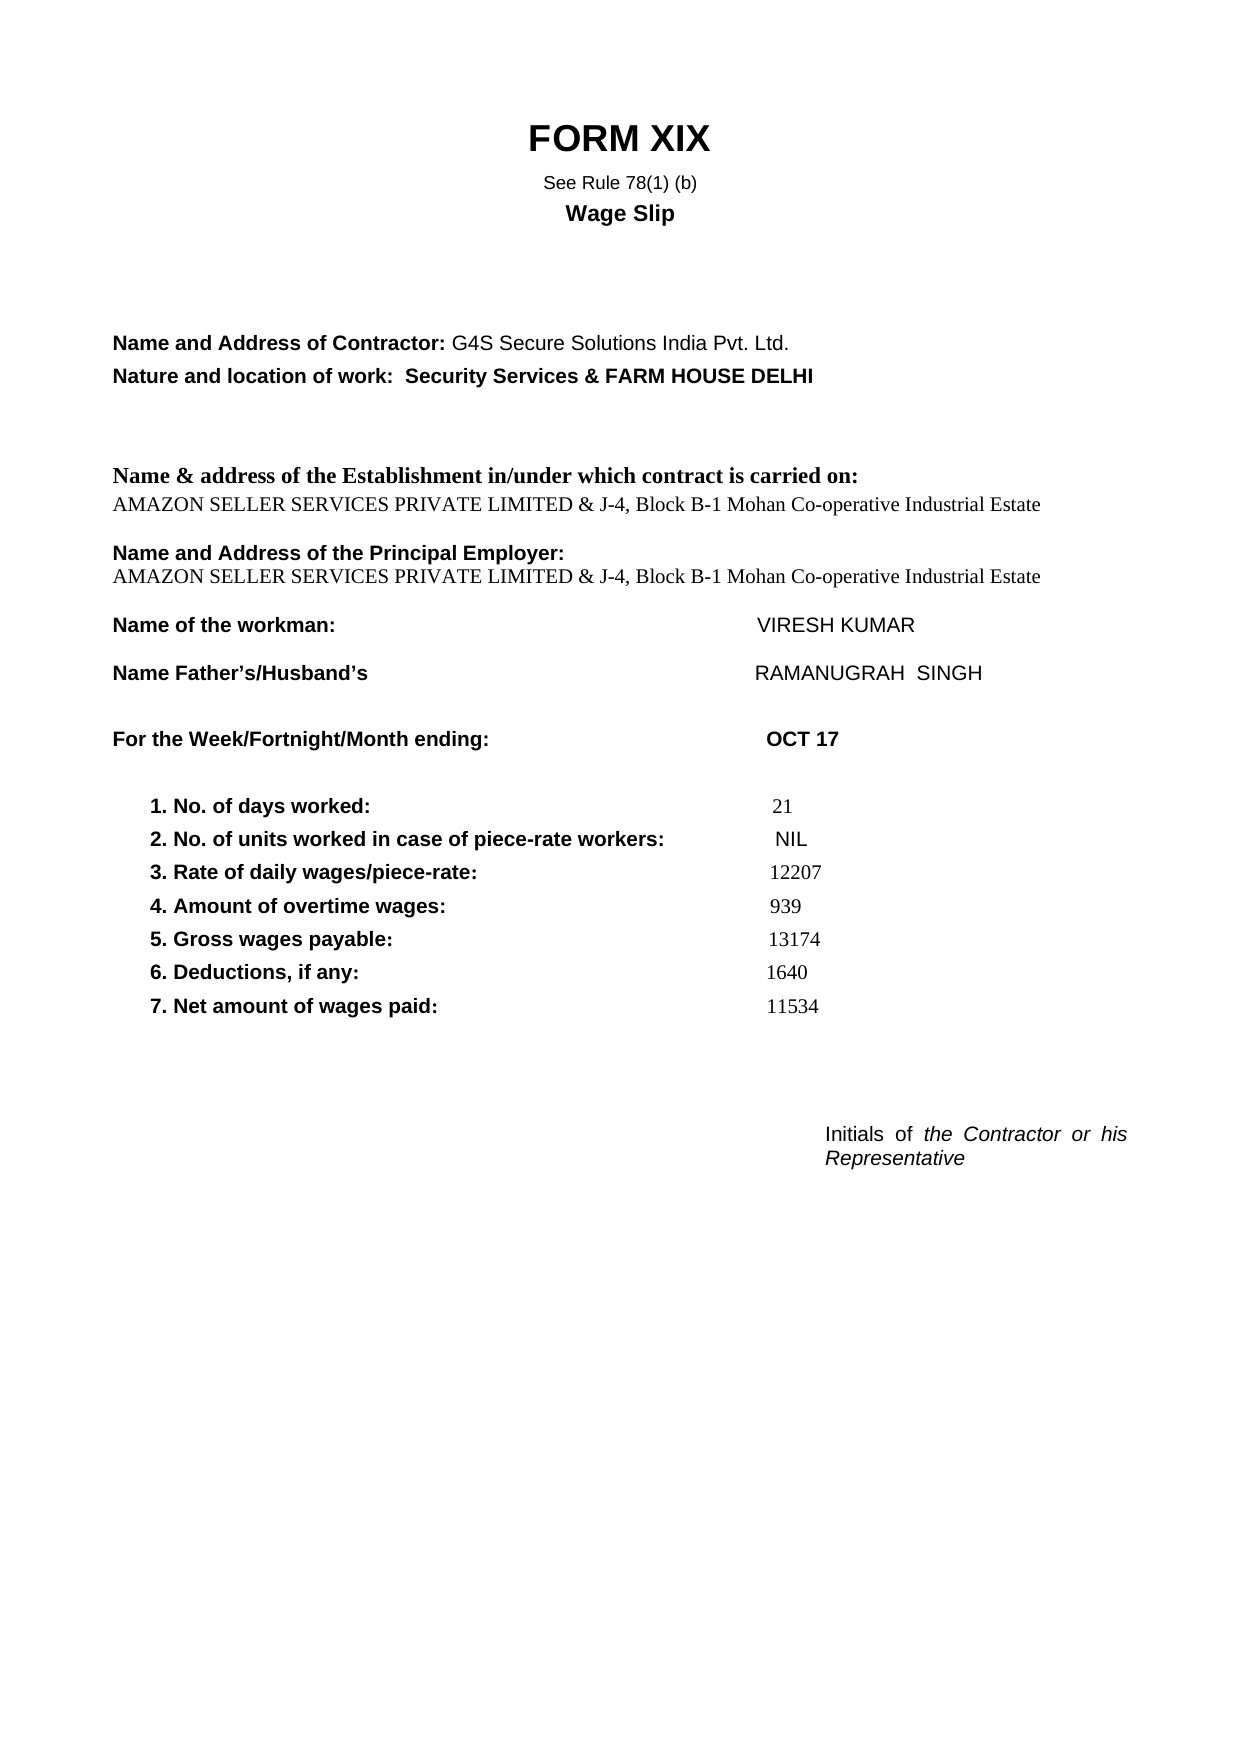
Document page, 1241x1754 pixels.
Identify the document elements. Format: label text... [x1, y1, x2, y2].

text 7. Net amount of wages paid: 11534 [150, 988, 1128, 1018]
text For the Week/Fortnight/Month ending: OCT 17 [112, 722, 1128, 751]
text 1. No. of days worked: 21 [150, 788, 1128, 818]
text 2. No. of units worked in case of piece-rate workers: NIL [150, 822, 1128, 851]
text Form XIX [112, 117, 1128, 160]
subtitle Wage Slip [112, 197, 1128, 226]
text 6. Deductions, if any: 1640 [150, 955, 1128, 984]
text Name and Address of Contractor: G4S Secure Solutions India Pvt. Ltd. [112, 326, 1128, 355]
text Name & address of the Establishment in/under which contract is carried on: [112, 459, 1128, 488]
text Name Father’s/Husband’s RAMANUGRAH SINGH [112, 660, 1128, 684]
text Initials of the Contractor or his Representative [112, 1122, 1128, 1170]
text 4. Amount of overtime wages: 939 [150, 888, 1128, 918]
text AMAZON SELLER SERVICES PRIVATE LIMITED & J-4, Block B-1 Mohan Co-operative Industrial Estate [112, 564, 1128, 588]
text AMAZON SELLER SERVICES PRIVATE LIMITED & J-4, Block B-1 Mohan Co-operative Industrial Estate [112, 492, 1128, 516]
text Nature and location of work: Security Services & FARM HOUSE DELHI [112, 359, 1128, 388]
text 3. Rate of daily wages/piece-rate: 12207 [150, 855, 1128, 884]
text Name of the workman: VIRESH KUMAR [112, 612, 1128, 636]
text See Rule 78(1) (b) [112, 164, 1128, 193]
text 5. Gross wages payable: 13174 [150, 922, 1128, 951]
text Name and Address of the Principal Employer: [112, 540, 1128, 564]
